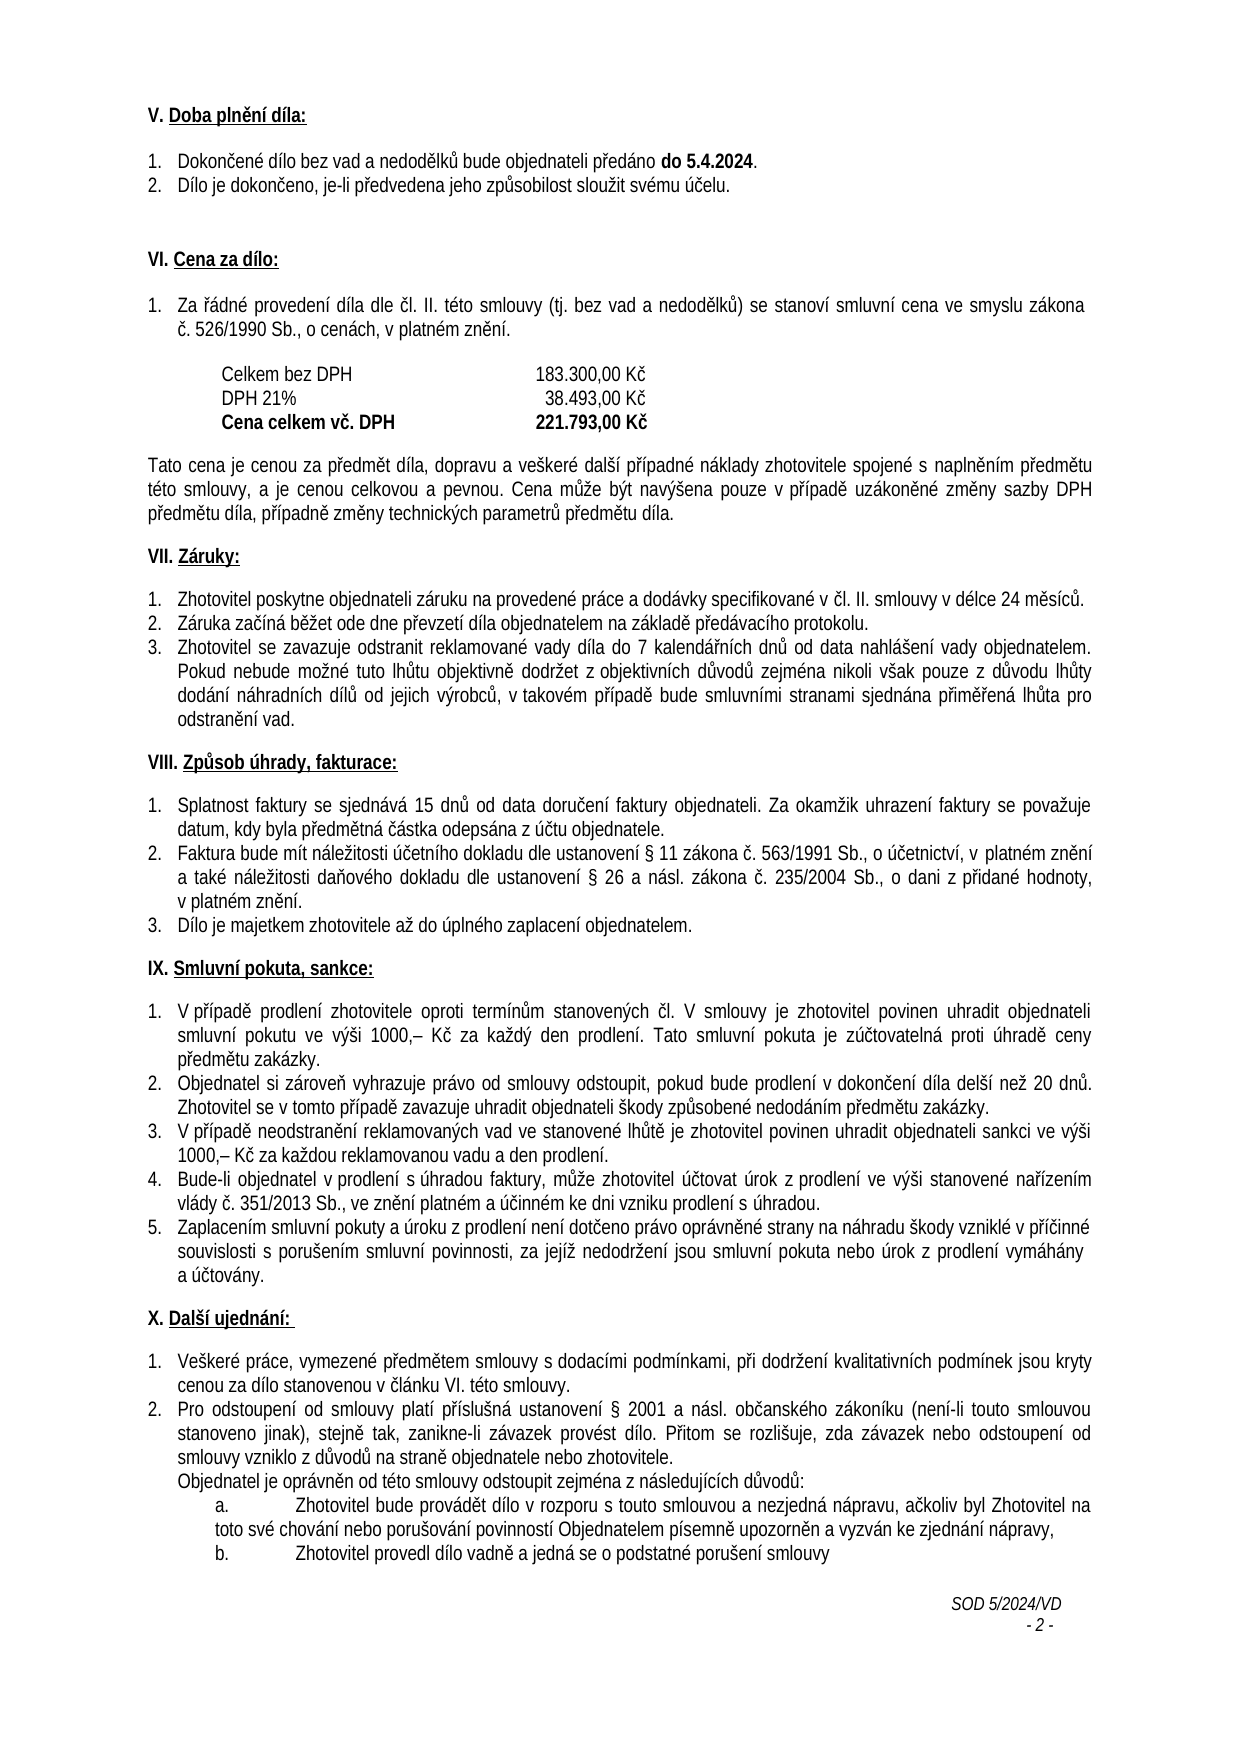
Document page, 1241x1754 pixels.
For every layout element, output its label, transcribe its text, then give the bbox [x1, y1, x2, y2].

list Zhotovitel poskytne objednateli záruku na provedené práce a dodávky specifikované v čl. II. smlouvy v délce 24 měsíců. [148, 587, 1092, 611]
text VIII. Způsob úhrady, fakturace: [148, 750, 1092, 774]
list Objednatel si zároveň vyhrazuje právo od smlouvy odstoupit, pokud bude prodlení v dokončení díla delší než 20 dnů. Zhotovitel se v tomto případě zavazuje uhradit objednateli škody způsobené nedodáním předmětu zakázky. [148, 1071, 1092, 1119]
text VII. Záruky: [148, 544, 1092, 568]
text Cena celkem vč. DPH 221.793,00 Kč [148, 410, 1092, 434]
text IX. Smluvní pokuta, sankce: [148, 956, 1092, 980]
text b. Zhotovitel provedl dílo vadně a jedná se o podstatné porušení smlouvy [215, 1541, 1092, 1565]
text DPH 21% 38.493,00 Kč [148, 386, 1092, 410]
list Dílo je dokončeno, je-li předvedena jeho způsobilost sloužit svému účelu. [148, 173, 1092, 197]
list Veškeré práce, vymezené předmětem smlouvy s dodacími podmínkami, při dodržení kvalitativních podmínek jsou kryty cenou za dílo stanovenou v článku VI. této smlouvy. [148, 1349, 1092, 1397]
list Pro odstoupení od smlouvy platí příslušná ustanovení § 2001 a násl. občanského zákoníku (není-li touto smlouvou stanoveno jinak), stejně tak, zanikne-li závazek provést dílo. Přitom se rozlišuje, zda závazek nebo odstoupení od smlouvy vzniklo z důvodů na straně objednatele nebo zhotovitele. [148, 1397, 1092, 1469]
list Zaplacením smluvní pokuty a úroku z prodlení není dotčeno právo oprávněné strany na náhradu škody vzniklé v příčinné souvislosti s porušením smluvní povinnosti, za jejíž nedodržení jsou smluvní pokuta nebo úrok z prodlení vymáhány a účtovány. [148, 1215, 1092, 1287]
list V případě neodstranění reklamovaných vad ve stanovené lhůtě je zhotovitel povinen uhradit objednateli sankci ve výši 1000,– Kč za každou reklamovanou vadu a den prodlení. [148, 1119, 1092, 1167]
list Dokončené dílo bez vad a nedodělků bude objednateli předáno do 5.4.2024. [148, 149, 1092, 173]
text V. Doba plnění díla: [148, 103, 1092, 127]
list Záruka začíná běžet ode dne převzetí díla objednatelem na základě předávacího protokolu. [148, 611, 1092, 635]
text VI. Cena za dílo: [148, 247, 1092, 271]
text Tato cena je cenou za předmět díla, dopravu a veškeré další případné náklady zhotovitele spojené s naplněním předmětu této smlouvy, a je cenou celkovou a pevnou. Cena může být navýšena pouze v případě uzákoněné změny sazby DPH předmětu díla, případně změny technických parametrů předmětu díla. [148, 453, 1092, 525]
text X. Další ujednání: [148, 1306, 1092, 1330]
text Celkem bez DPH 183.300,00 Kč [148, 362, 1092, 386]
list Splatnost faktury se sjednává 15 dnů od data doručení faktury objednateli. Za okamžik uhrazení faktury se považuje datum, kdy byla předmětná částka odepsána z účtu objednatele. [148, 793, 1092, 841]
list V případě prodlení zhotovitele oproti termínům stanovených čl. V smlouvy je zhotovitel povinen uhradit objednateli smluvní pokutu ve výši 1000,– Kč za každý den prodlení. Tato smluvní pokuta je zúčtovatelná proti úhradě ceny předmětu zakázky. [148, 999, 1092, 1071]
list Bude-li objednatel v prodlení s úhradou faktury, může zhotovitel účtovat úrok z prodlení ve výši stanovené nařízením vlády č. 351/2013 Sb., ve znění platném a účinném ke dni vzniku prodlení s úhradou. [148, 1167, 1092, 1215]
list Faktura bude mít náležitosti účetního dokladu dle ustanovení § 11 zákona č. 563/1991 Sb., o účetnictví, v platném znění a také náležitosti daňového dokladu dle ustanovení § 26 a násl. zákona č. 235/2004 Sb., o dani z přidané hodnoty, v platném znění. [148, 841, 1092, 913]
list Za řádné provedení díla dle čl. II. této smlouvy (tj. bez vad a nedodělků) se stanoví smluvní cena ve smyslu zákona č. 526/1990 Sb., o cenách, v platném znění. [148, 293, 1092, 341]
text a. Zhotovitel bude provádět dílo v rozporu s touto smlouvou a nezjedná nápravu, ačkoliv byl Zhotovitel na toto své chování nebo porušování povinností Objednatelem písemně upozorněn a vyzván ke zjednání nápravy, [215, 1493, 1092, 1541]
text Objednatel je oprávněn od této smlouvy odstoupit zejména z následujících důvodů: [177, 1469, 1092, 1493]
list Dílo je majetkem zhotovitele až do úplného zaplacení objednatelem. [148, 913, 1092, 937]
list Zhotovitel se zavazuje odstranit reklamované vady díla do 7 kalendářních dnů od data nahlášení vady objednatelem. Pokud nebude možné tuto lhůtu objektivně dodržet z objektivních důvodů zejména nikoli však pouze z důvodu lhůty dodání náhradních dílů od jejich výrobců, v takovém případě bude smluvními stranami sjednána přiměřená lhůta pro odstranění vad. [148, 635, 1092, 731]
